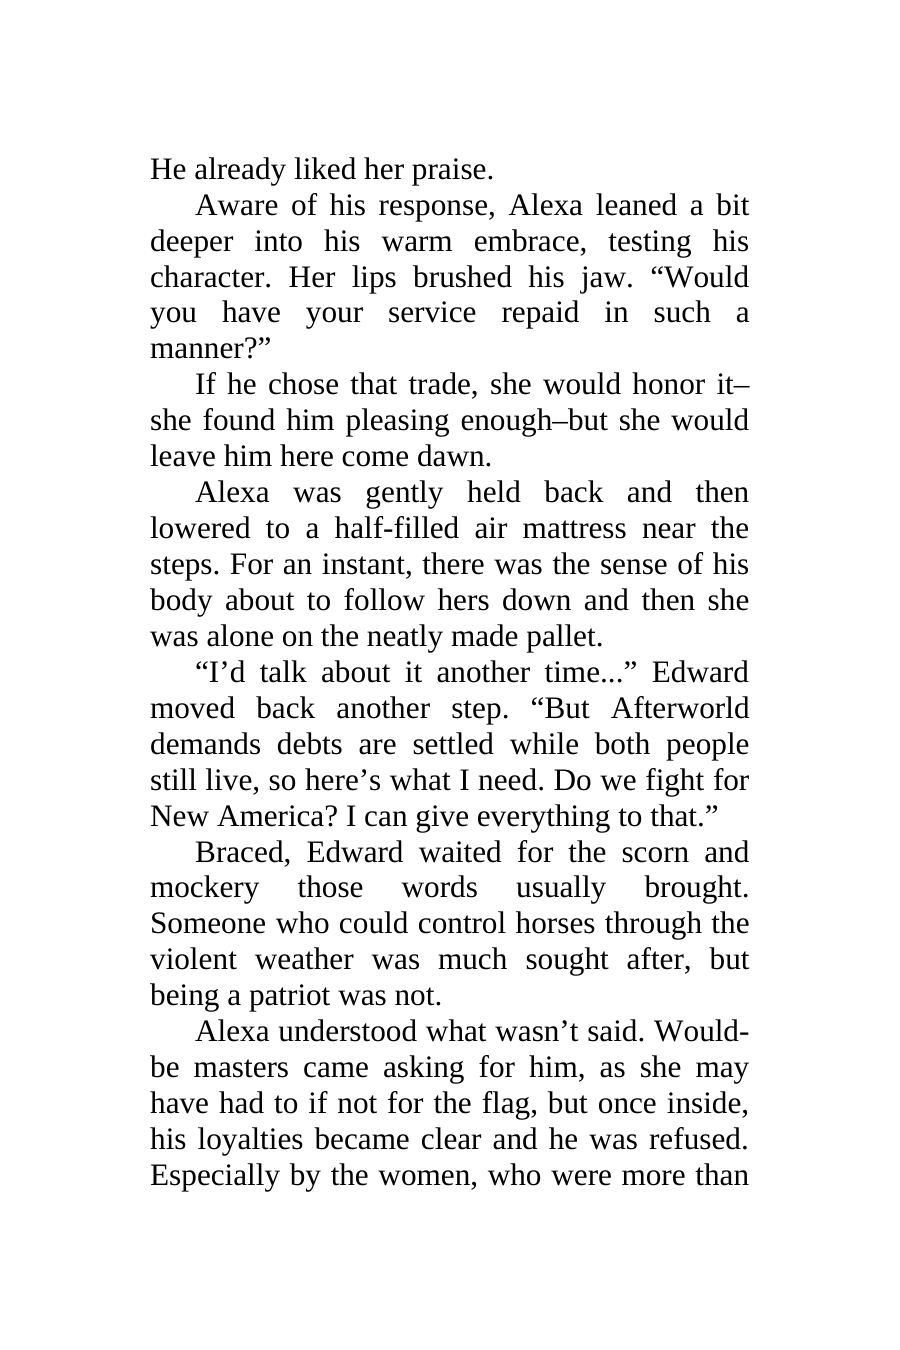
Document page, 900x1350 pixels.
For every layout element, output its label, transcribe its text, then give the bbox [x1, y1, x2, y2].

text Aware of his response, Alexa leaned a bit deeper into his warm embrace, testing his character. Her lips brushed his jaw. “Would you have your service repaid in such a manner?” [150, 186, 750, 366]
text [150, 1012, 750, 1192]
text If he chose that trade, she would honor it–she found him pleasing enough–but she would leave him here come dawn. [150, 366, 750, 473]
text “I’d talk about it another time...” Edward moved back another step. “But Afterworld demands debts are settled while both people still live, so here’s what I need. Do we fight for New America? I can give everything to that.” [150, 653, 750, 833]
text Alexa was gently held back and then lowered to a half-filled air mattress near the steps. For an instant, there was the sense of his body about to follow hers down and then she was alone on the neatly made pallet. [150, 473, 750, 653]
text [150, 150, 750, 186]
text Braced, Edward waited for the scorn and mockery those words usually brought. Someone who could control horses through the violent weather was much sought after, but being a patriot was not. [150, 833, 750, 1012]
